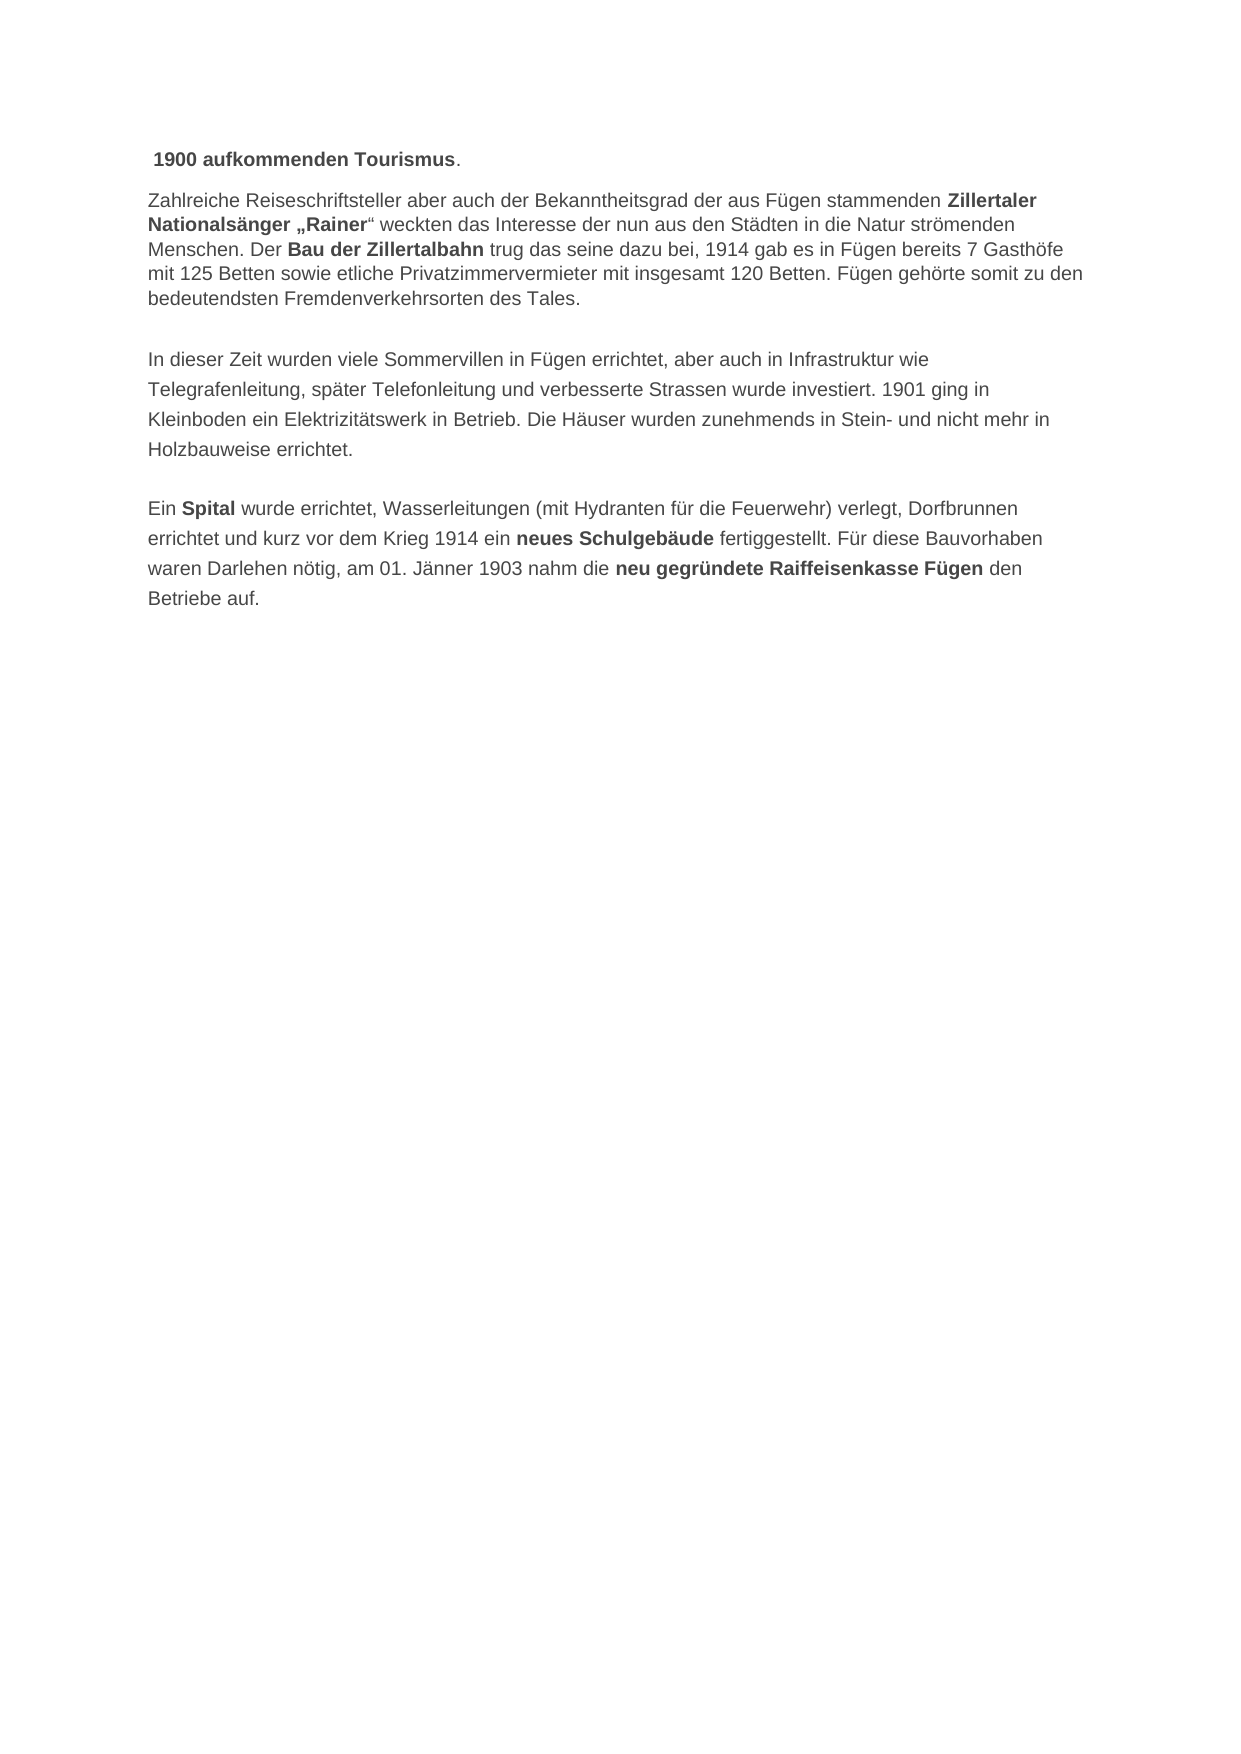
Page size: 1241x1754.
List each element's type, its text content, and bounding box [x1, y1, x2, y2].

text In dieser Zeit wurden viele Sommervillen in Fügen errichtet, aber auch in Infrastruktur wie Telegrafenleitung, später Telefonleitung und verbesserte Strassen wurde investiert. 1901 ging in Kleinboden ein Elektrizitätswerk in Betrieb. Die Häuser wurden zunehmends in Stein- und nicht mehr in Holzbauweise errichtet. [148, 340, 1093, 460]
text Zahlreiche Reiseschriftsteller aber auch der Bekanntheitsgrad der aus Fügen stammenden Zillertaler Nationalsänger „Rainer“ weckten das Interesse der nun aus den Städten in die Natur strömenden Menschen. Der Bau der Zillertalbahn trug das seine dazu bei, 1914 gab es in Fügen bereits 7 Gasthöfe mit 125 Betten sowie etliche Privatzimmervermieter mit insgesamt 120 Betten. Fügen gehörte somit zu den bedeutendsten Fremdenverkehrsorten des Tales. [148, 189, 1093, 309]
text 1900 aufkommenden Tourismus. [148, 148, 1093, 170]
text Ein Spital wurde errichtet, Wasserleitungen (mit Hydranten für die Feuerwehr) verlegt, Dorfbrunnen errichtet und kurz vor dem Krieg 1914 ein neues Schulgebäude fertiggestellt. Für diese Bauvorhaben waren Darlehen nötig, am 01. Jänner 1903 nahm die neu gegründete Raiffeisenkasse Fügen den Betriebe auf. [148, 489, 1093, 609]
